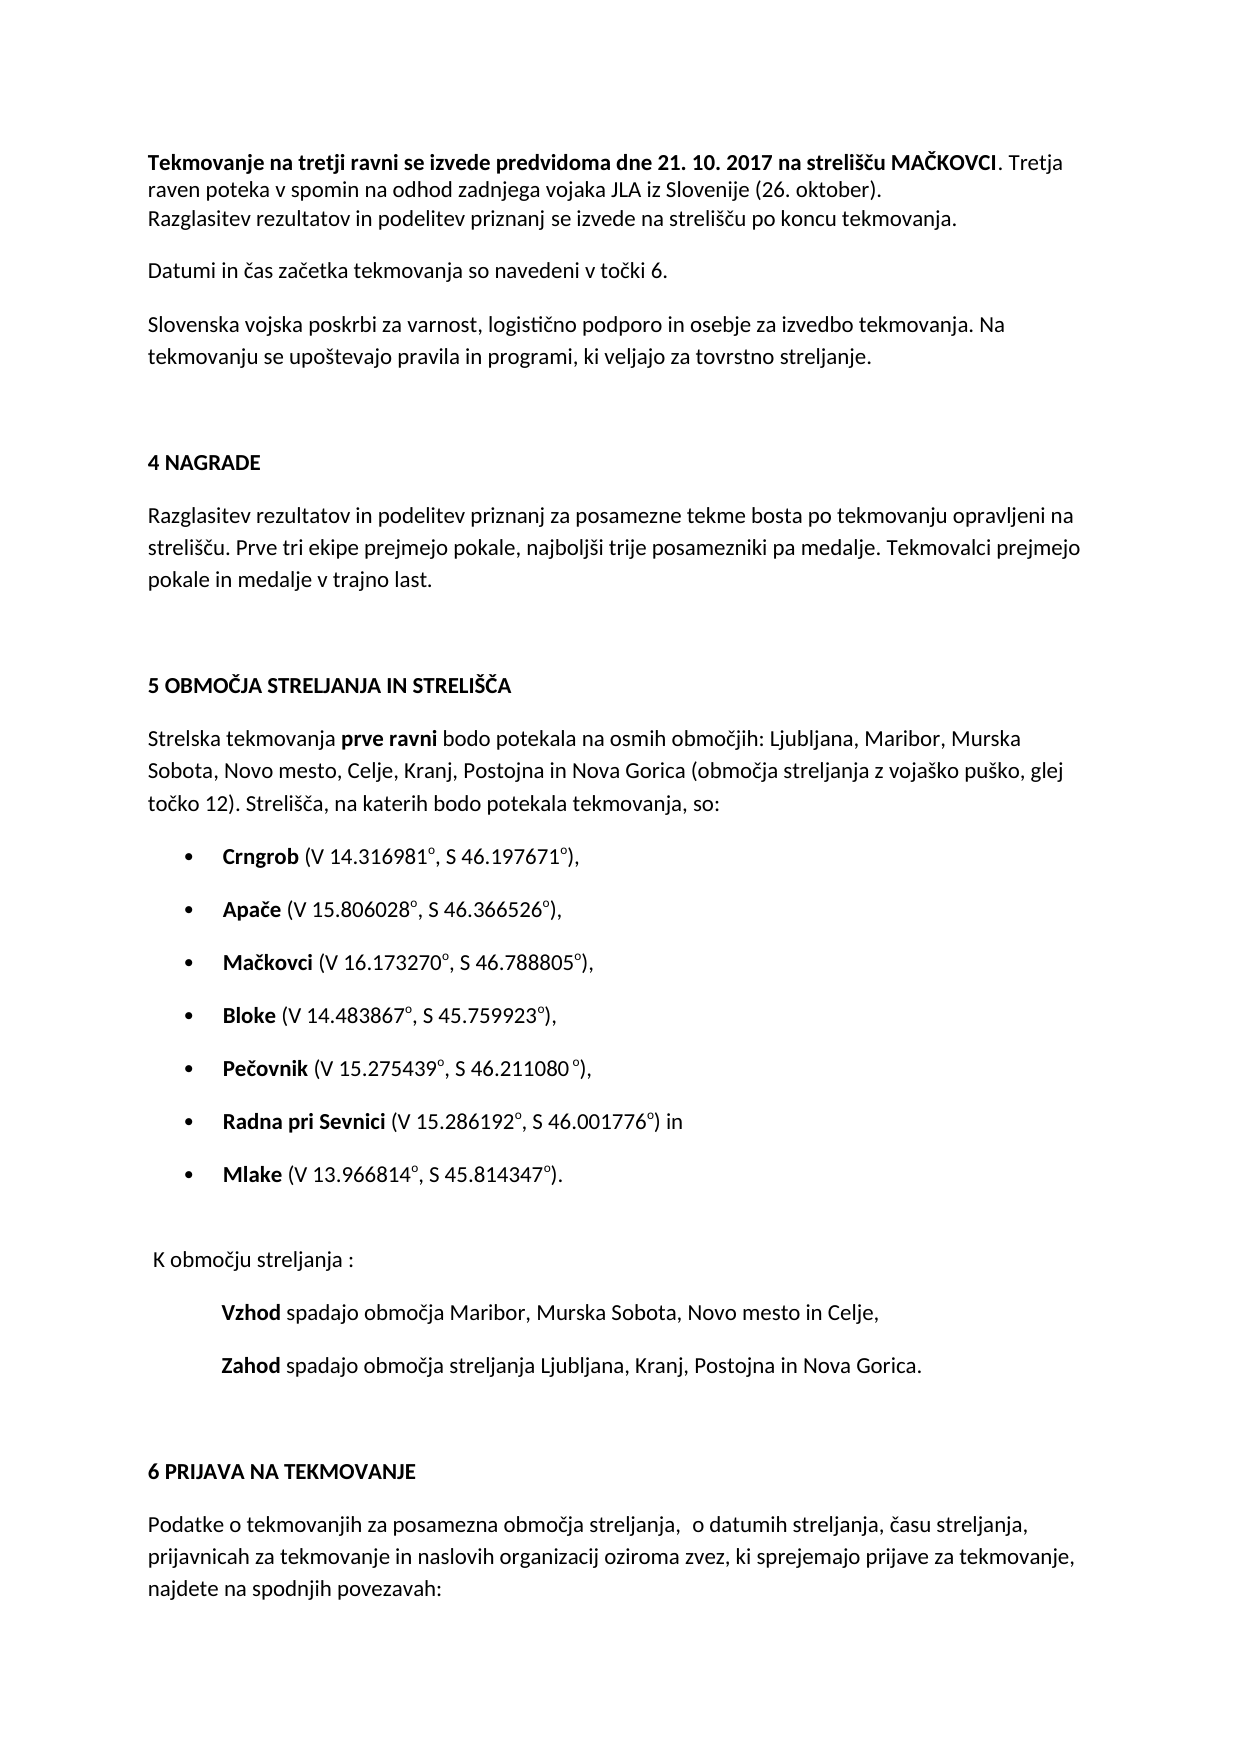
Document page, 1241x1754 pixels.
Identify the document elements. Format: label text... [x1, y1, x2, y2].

text Podatke o tekmovanjih za posamezna območja streljanja, o datumih streljanja, času streljanja, prijavnicah za tekmovanje in naslovih organizacij oziroma zvez, ki sprejemajo prijave za tekmovanje, najdete na spodnjih povezavah: [148, 1510, 1093, 1603]
list Mlake (V 13.966814o, S 45.814347o). [185, 1160, 1093, 1220]
list Bloke (V 14.483867o, S 45.759923o), [185, 1001, 1093, 1029]
list Apače (V 15.806028o, S 46.366526o), [185, 895, 1093, 923]
text Tekmovanje na tretji ravni se izvede predvidoma dne 21. 10. 2017 na strelišču MAČKOVCI. Tretja raven poteka v spomin na odhod zadnjega vojaka JLA iz Slovenije (26. oktober). [148, 148, 1093, 204]
text Razglasitev rezultatov in podelitev priznanj se izvede na strelišču po koncu tekmovanja. [148, 204, 1093, 232]
text Razglasitev rezultatov in podelitev priznanj za posamezne tekme bosta po tekmovanju opravljeni na strelišču. Prve tri ekipe prejmejo pokale, najboljši trije posamezniki pa medalje. Tekmovalci prejmejo pokale in medalje v trajno last. [148, 501, 1093, 593]
text Strelska tekmovanja prve ravni bodo potekala na osmih območjih: Ljubljana, Maribor, Murska Sobota, Novo mesto, Celje, Kranj, Postojna in Nova Gorica (območja streljanja z vojaško puško, glej točko 12). Strelišča, na katerih bodo potekala tekmovanja, so: [148, 724, 1093, 817]
text K območju streljanja : [148, 1245, 1093, 1273]
list Pečovnik (V 15.275439o, S 46.211080 o), [185, 1054, 1093, 1082]
text Slovenska vojska poskrbi za varnost, logistično podporo in osebje za izvedbo tekmovanja. Na tekmovanju se upoštevajo pravila in programi, ki veljajo za tovrstno streljanje. [148, 310, 1093, 370]
list Mačkovci (V 16.173270o, S 46.788805o), [185, 948, 1093, 976]
text Zahod spadajo območja streljanja Ljubljana, Kranj, Postojna in Nova Gorica. [148, 1351, 1093, 1379]
list Crngrob (V 14.316981o, S 46.197671o), [185, 842, 1093, 870]
text 4 NAGRADE [148, 448, 1093, 476]
text Datumi in čas začetka tekmovanja so navedeni v točki 6. [148, 257, 1093, 285]
text 6 PRIJAVA NA TEKMOVANJE [148, 1457, 1093, 1485]
text 5 OBMOČJA STRELJANJA IN STRELIŠČA [148, 671, 1093, 699]
list Radna pri Sevnici (V 15.286192o, S 46.001776o) in [185, 1107, 1093, 1135]
text Vzhod spadajo območja Maribor, Murska Sobota, Novo mesto in Celje, [148, 1298, 1093, 1326]
